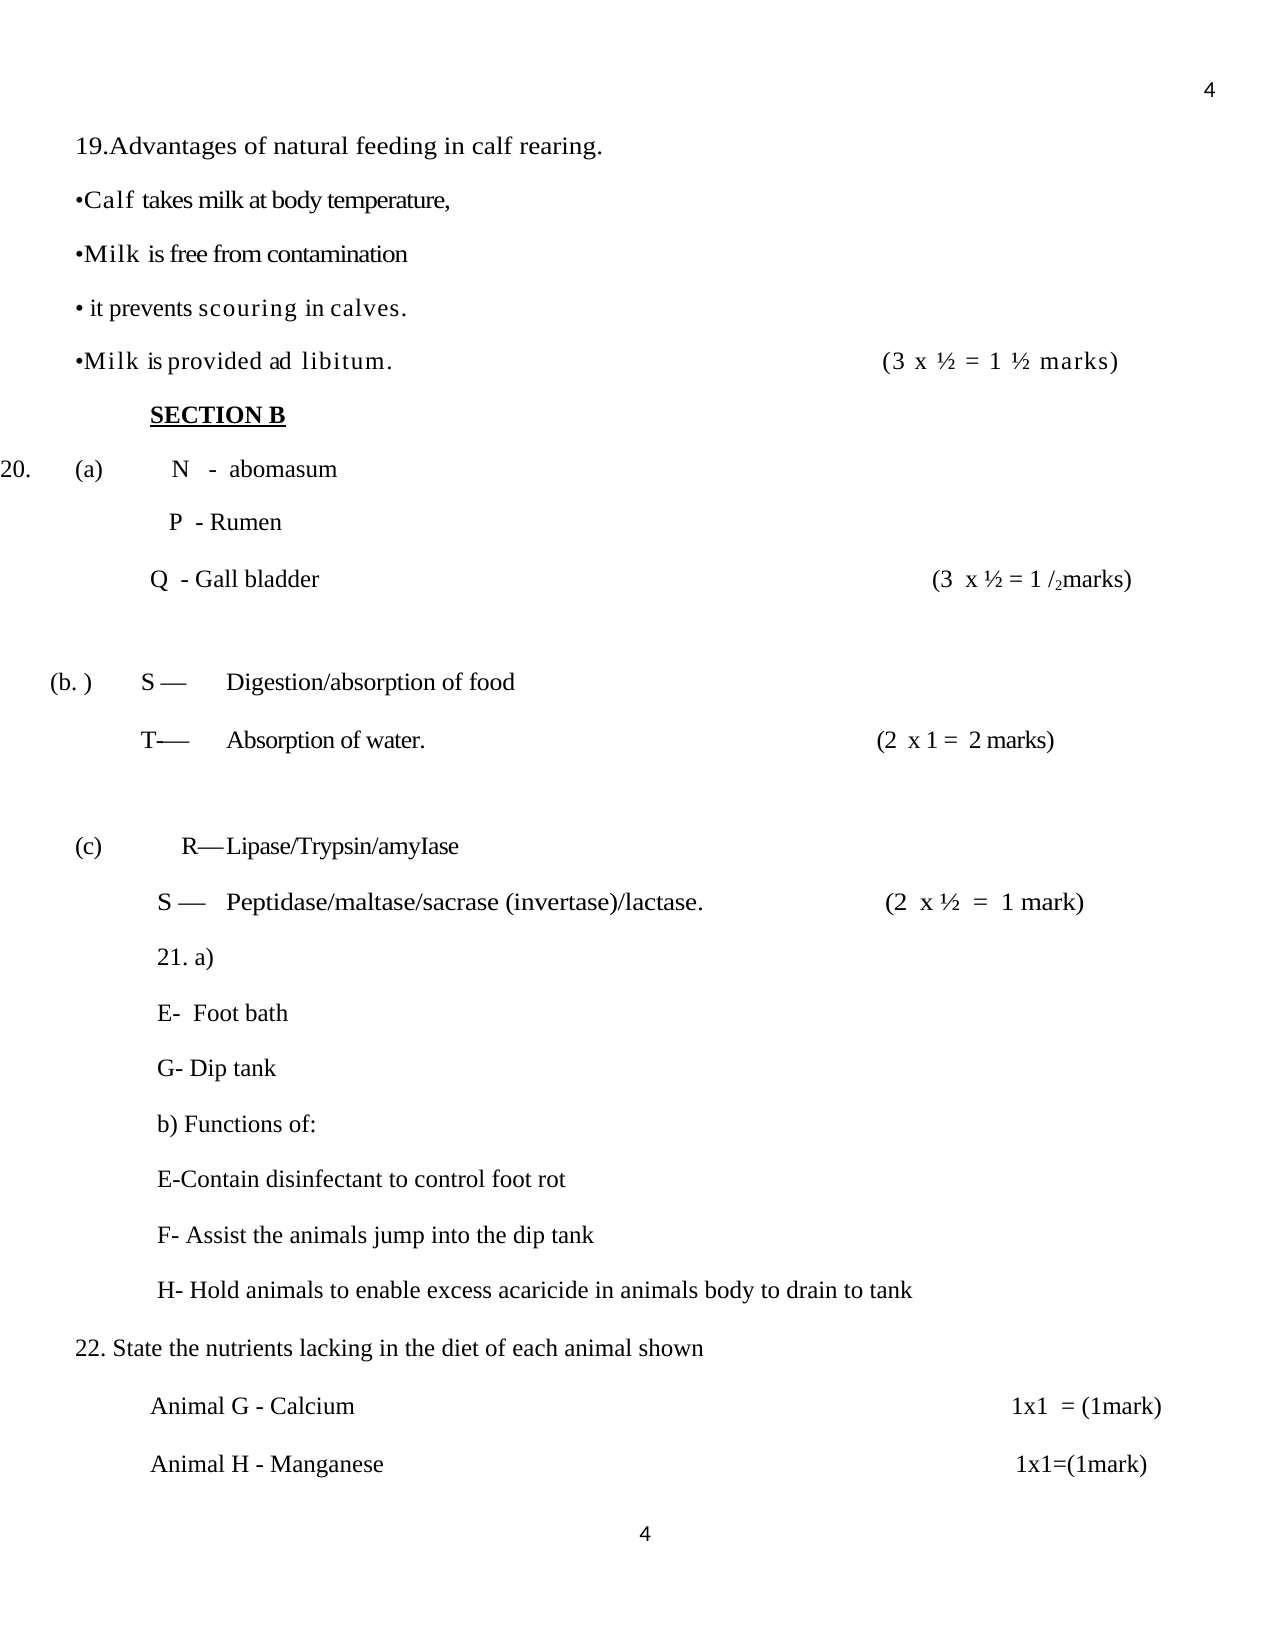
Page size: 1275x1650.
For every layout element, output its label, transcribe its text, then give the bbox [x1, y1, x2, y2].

text Q - Gall bladder (3 x ½ = 1 /2marks) [0, 564, 1215, 593]
text H- Hold animals to enable excess acaricide in animals body to drain to tank [157, 1275, 1215, 1304]
text •Milk is provided ad libitum. (3 x ½ = 1 ½ marks) [75, 346, 1215, 375]
text S — Peptidase/maltase/sacrase (invertase)/lactase. (2 x ½ = 1 mark) [157, 887, 1215, 915]
text F- Assist the animals jump into the dip tank [157, 1220, 1215, 1248]
text E-Contain disinfectant to control foot rot [157, 1164, 1215, 1193]
text (c) R— Lipase/Trypsin/amyIase [75, 831, 1215, 860]
text •Calf takes milk at body temperature, [75, 185, 1215, 214]
text •Milk is free from contamination [75, 239, 1215, 267]
text • it prevents scouring in calves. [75, 293, 1215, 321]
text G- Dip tank [157, 1053, 1215, 1082]
text Animal H - Manganese 1x1=(1mark) [150, 1449, 1215, 1478]
text 21. a) [157, 942, 1215, 971]
text 22. State the nutrients lacking in the diet of each animal shown [75, 1333, 1215, 1362]
list SECTION B [150, 400, 1215, 429]
text b) Functions of: [157, 1109, 1215, 1137]
text E- Foot bath [157, 998, 1215, 1026]
text P - Rumen [0, 507, 1215, 536]
text Animal G - Calcium 1x1 = (1mark) [150, 1391, 1215, 1420]
text (b. ) S — Digestion/absorption of food [0, 667, 1215, 696]
text 19.Advantages of natural feeding in calf rearing. [75, 131, 1215, 160]
text 20. (a) N - abomasum [0, 454, 1215, 483]
text T-— Absorption of water. (2 x 1 = 2 marks) [131, 725, 1215, 754]
